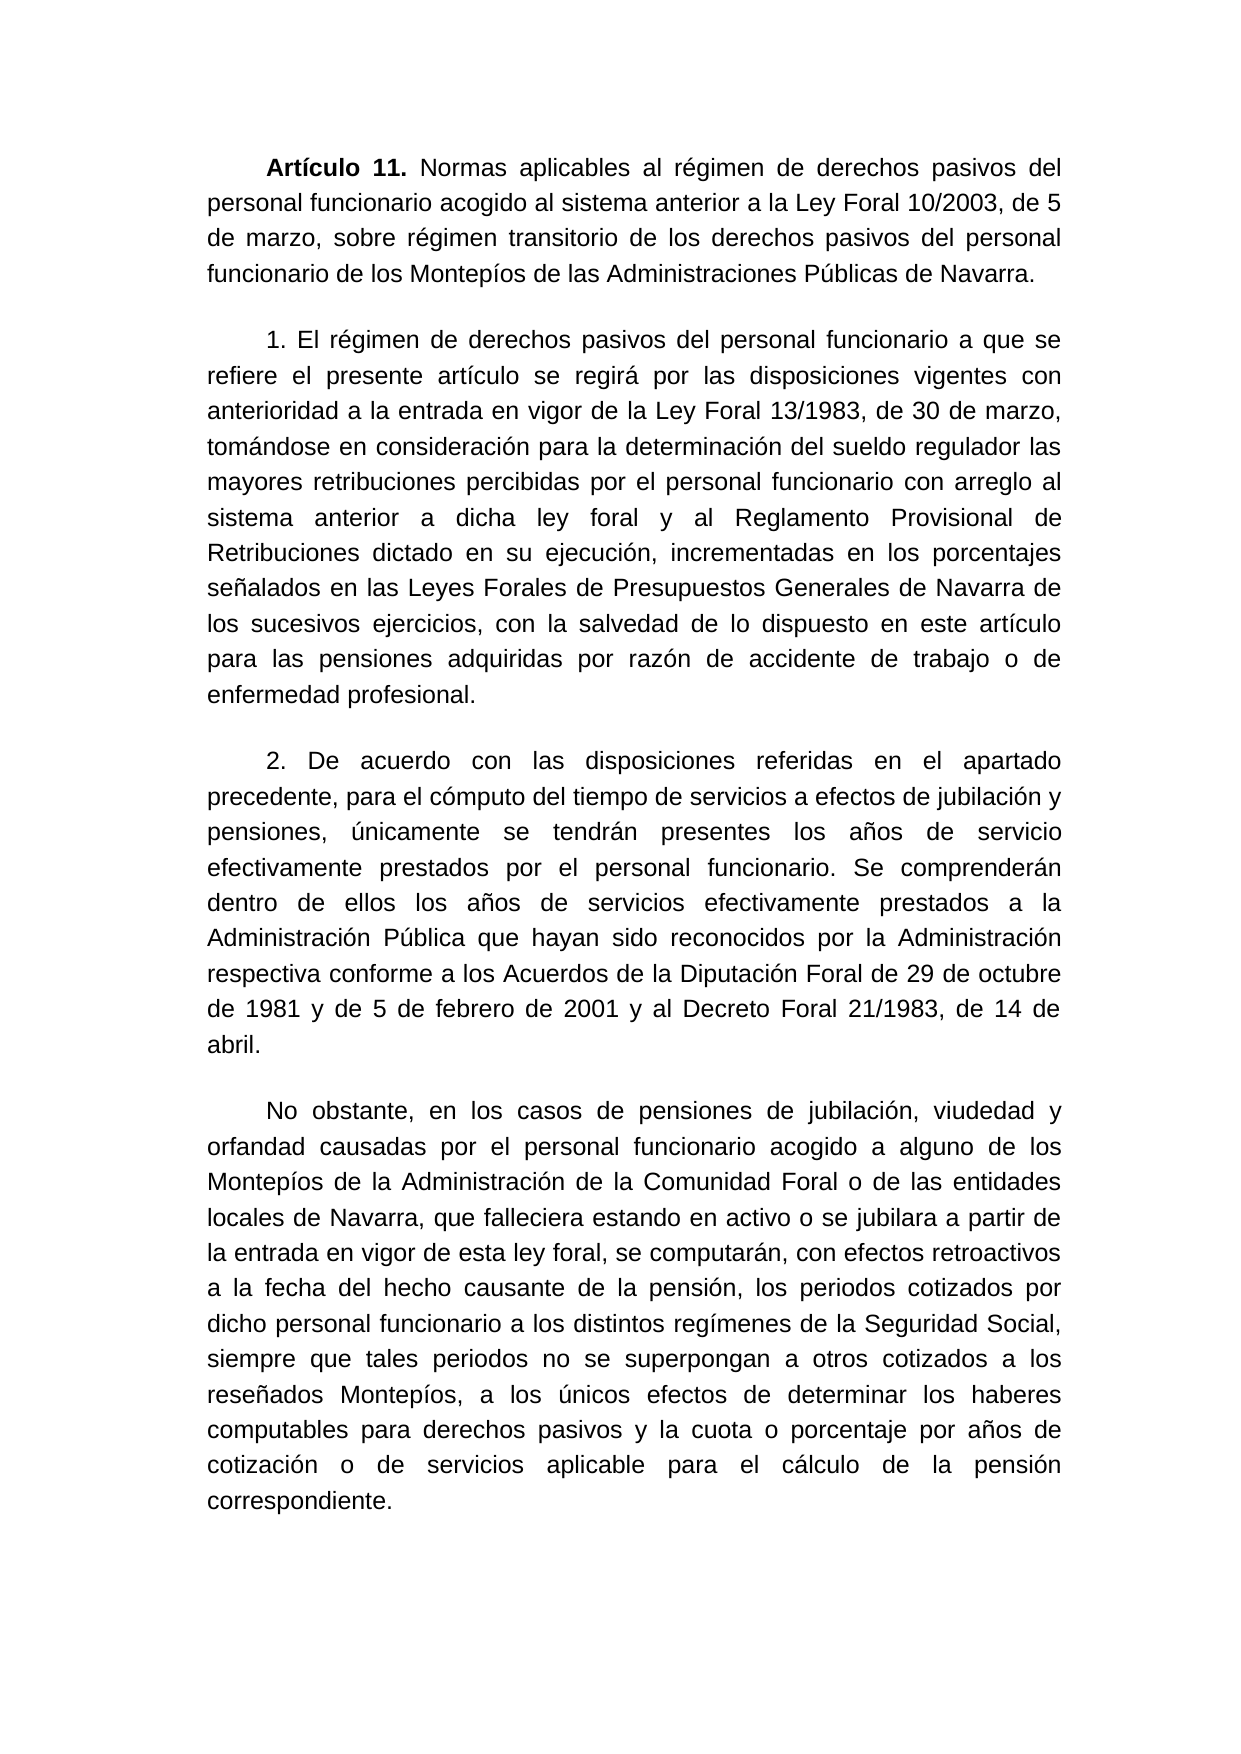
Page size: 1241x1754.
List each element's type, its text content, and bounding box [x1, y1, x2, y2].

text No obstante, en los casos de pensiones de jubilación, viudedad y orfandad causadas por el personal funcionario acogido a alguno de los Montepíos de la Administración de la Comunidad Foral o de las entidades locales de Navarra, que falleciera estando en activo o se jubilara a partir de la entrada en vigor de esta ley foral, se computarán, con efectos retroactivos a la fecha del hecho causante de la pensión, los periodos cotizados por dicho personal funcionario a los distintos regímenes de la Seguridad Social, siempre que tales periodos no se superpongan a otros cotizados a los reseñados Montepíos, a los únicos efectos de determinar los haberes computables para derechos pasivos y la cuota o porcentaje por años de cotización o de servicios aplicable para el cálculo de la pensión correspondiente. [207, 1091, 1063, 1516]
text Artículo 11. Normas aplicables al régimen de derechos pasivos del personal funcionario acogido al sistema anterior a la Ley Foral 10/2003, de 5 de marzo, sobre régimen transitorio de los derechos pasivos del personal funcionario de los Montepíos de las Administraciones Públicas de Navarra. [207, 148, 1063, 289]
text 1. El régimen de derechos pasivos del personal funcionario a que se refiere el presente artículo se regirá por las disposiciones vigentes con anterioridad a la entrada en vigor de la Ley Foral 13/1983, de 30 de marzo, tomándose en consideración para la determinación del sueldo regulador las mayores retribuciones percibidas por el personal funcionario con arreglo al sistema anterior a dicha ley foral y al Reglamento Provisional de Retribuciones dictado en su ejecución, incrementadas en los porcentajes señalados en las Leyes Forales de Presupuestos Generales de Navarra de los sucesivos ejercicios, con la salvedad de lo dispuesto en este artículo para las pensiones adquiridas por razón de accidente de trabajo o de enfermedad profesional. [207, 321, 1063, 710]
text 2. De acuerdo con las disposiciones referidas en el apartado precedente, para el cómputo del tiempo de servicios a efectos de jubilación y pensiones, únicamente se tendrán presentes los años de servicio efectivamente prestados por el personal funcionario. Se comprenderán dentro de ellos los años de servicios efectivamente prestados a la Administración Pública que hayan sido reconocidos por la Administración respectiva conforme a los Acuerdos de la Diputación Foral de 29 de octubre de 1981 y de 5 de febrero de 2001 y al Decreto Foral 21/1983, de 14 de abril. [207, 741, 1063, 1060]
